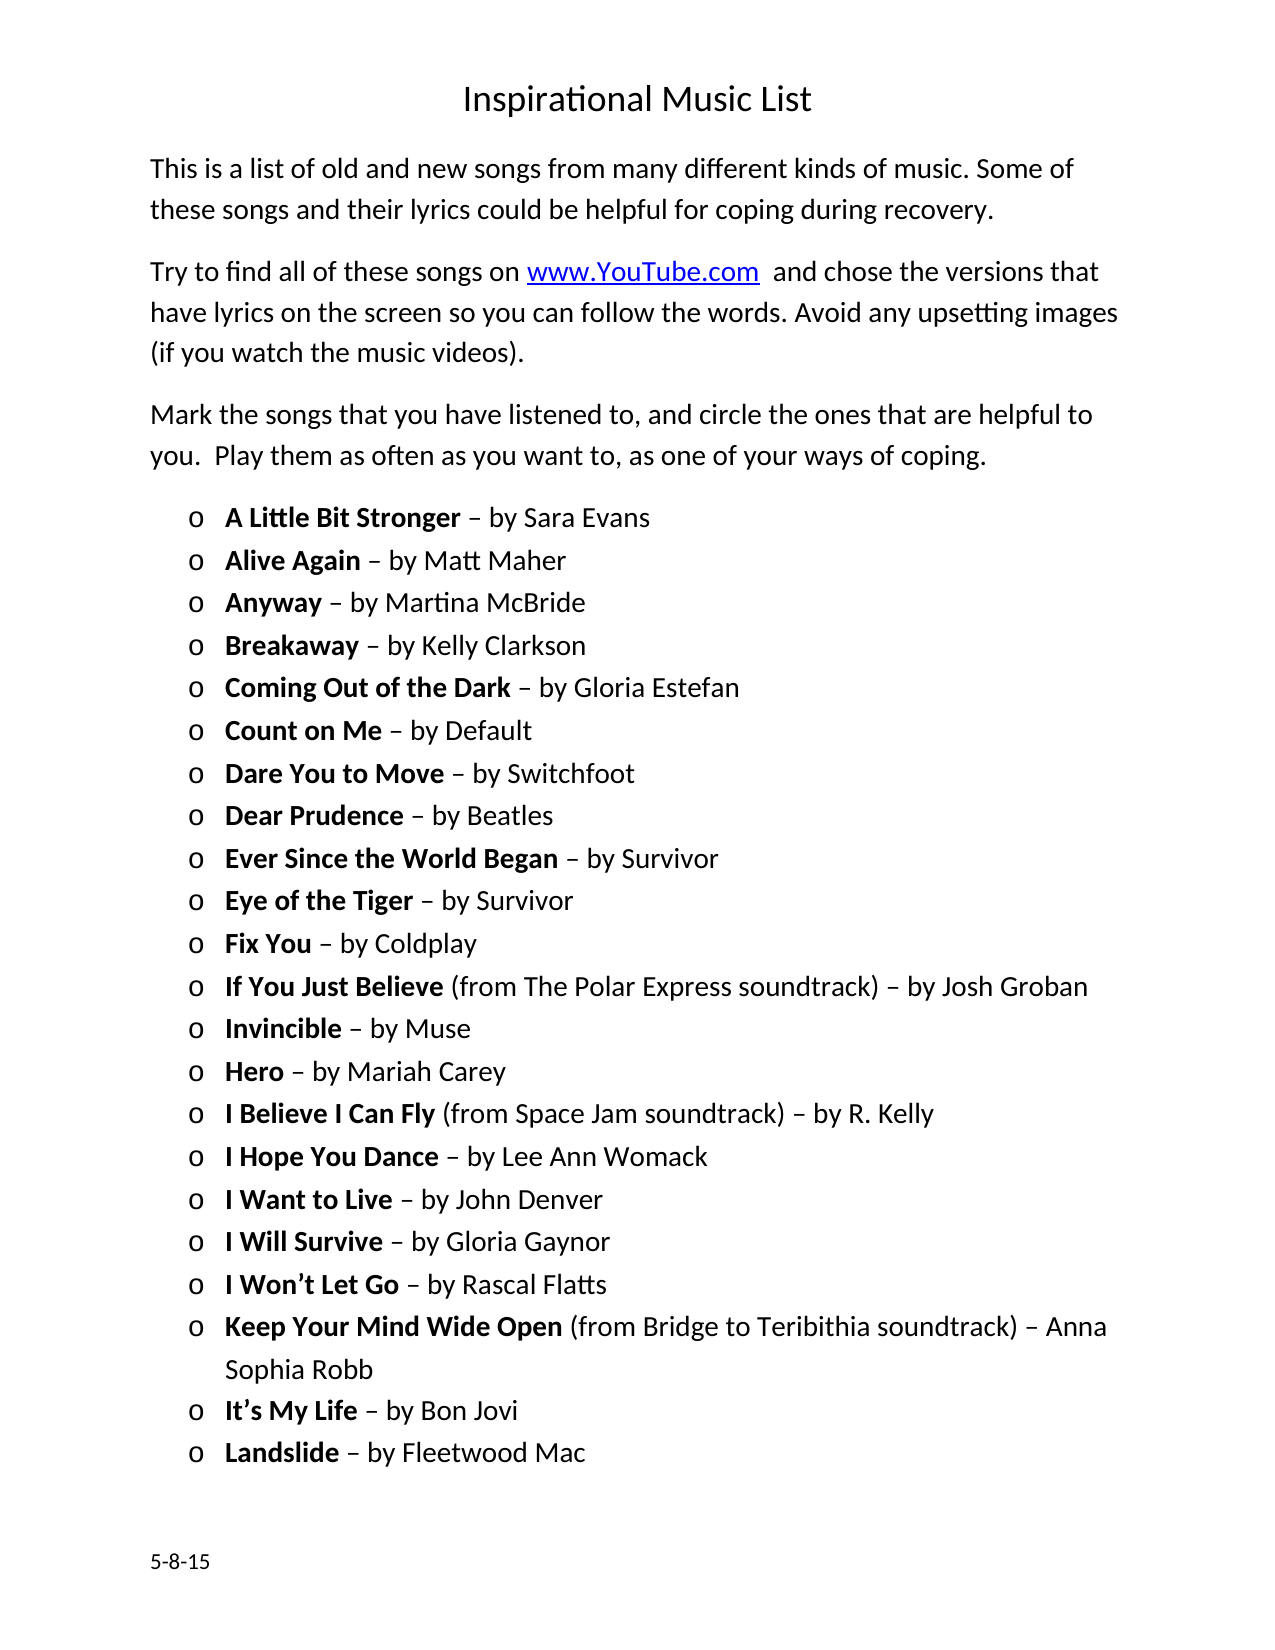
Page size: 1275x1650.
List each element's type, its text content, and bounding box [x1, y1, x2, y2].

list It’s My Life – by Bon Jovi [187, 1392, 1125, 1429]
list Invincible – by Muse [187, 1010, 1125, 1047]
list Dear Prudence – by Beatles [187, 797, 1125, 834]
list Fix You – by Coldplay [187, 925, 1125, 962]
list Eye of the Tiger – by Survivor [187, 882, 1125, 919]
list Ever Since the World Began – by Survivor [187, 840, 1125, 877]
list I Hope You Dance – by Lee Ann Womack [187, 1138, 1125, 1175]
list I Believe I Can Fly (from Space Jam soundtrack) – by R. Kelly [187, 1096, 1125, 1133]
list I Will Survive – by Gloria Gaynor [187, 1223, 1125, 1260]
list Breakaway – by Kelly Clarkson [187, 627, 1125, 664]
list If You Just Believe (from The Polar Express soundtrack) – by Josh Groban [187, 968, 1125, 1005]
list Dare You to Move – by Switchfoot [187, 755, 1125, 792]
list A Little Bit Stronger – by Sara Evans [187, 499, 1125, 536]
list I Won’t Let Go – by Rascal Flatts [187, 1266, 1125, 1303]
list Count on Me – by Default [187, 712, 1125, 749]
list Alive Again – by Matt Maher [187, 542, 1125, 579]
list Hero – by Mariah Carey [187, 1053, 1125, 1090]
text This is a list of old and new songs from many different kinds of music. Some of these songs and their lyrics could be helpful for coping during recovery. [150, 150, 1125, 227]
list I Want to Live – by John Denver [187, 1181, 1125, 1218]
list Anyway – by Martina McBride [187, 584, 1125, 621]
text Mark the songs that you have listened to, and circle the ones that are helpful to you. Play them as often as you want to, as one of your ways of coping. [150, 396, 1125, 473]
text Try to find all of these songs on www.YouTube.com and chose the versions that have lyrics on the screen so you can follow the words. Avoid any upsetting images (if you watch the music videos). [150, 253, 1125, 370]
list Keep Your Mind Wide Open (from Bridge to Teribithia soundtrack) – Anna Sophia Robb [187, 1308, 1125, 1387]
list Landslide – by Fleetwood Mac [187, 1434, 1125, 1472]
list Coming Out of the Dark – by Gloria Estefan [187, 669, 1125, 707]
